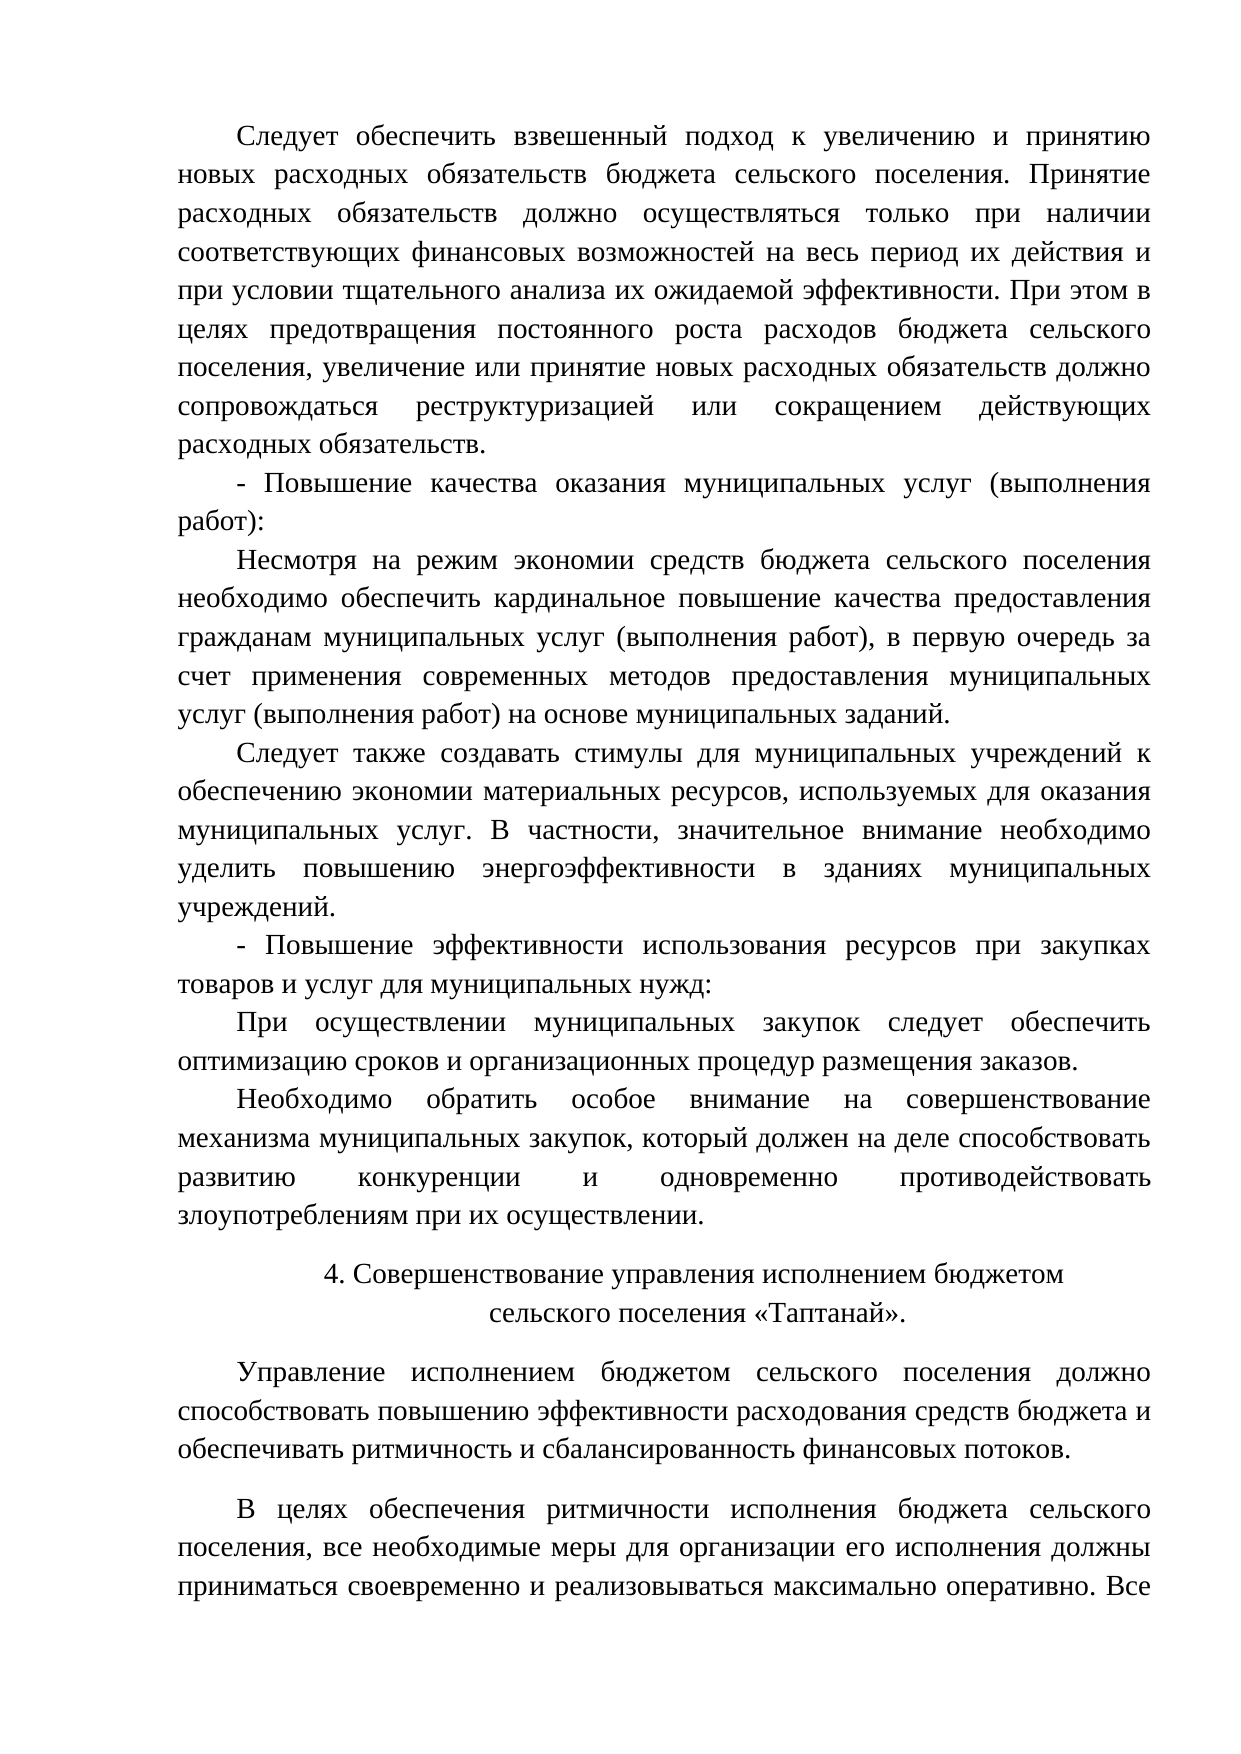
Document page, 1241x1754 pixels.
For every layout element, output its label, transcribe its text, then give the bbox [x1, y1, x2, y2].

text Управление исполнением бюджетом сельского поселения должно способствовать повышению эффективности расходования средств бюджета и обеспечивать ритмичность и сбалансированность финансовых потоков. [177, 1354, 1152, 1465]
text Следует также создавать стимулы для муниципальных учреждений к обеспечению экономии материальных ресурсов, используемых для оказания муниципальных услуг. В частности, значительное внимание необходимо уделить повышению энергоэффективности в зданиях муниципальных учреждений. [177, 735, 1152, 922]
text Необходимо обратить особое внимание на совершенствование механизма муниципальных закупок, который должен на деле способствовать развитию конкуренции и одновременно противодействовать злоупотреблениям при их осуществлении. [177, 1082, 1152, 1231]
text - Повышение качества оказания муниципальных услуг (выполнения работ): [177, 465, 1152, 537]
text 4. Совершенствование управления исполнением бюджетом [177, 1257, 1152, 1290]
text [177, 1491, 1152, 1602]
text сельского поселения «Таптанай». [177, 1295, 1152, 1329]
text Следует обеспечить взвешенный подход к увеличению и принятию новых расходных обязательств бюджета сельского поселения. Принятие расходных обязательств должно осуществляться только при наличии соответствующих финансовых возможностей на весь период их действия и при условии тщательного анализа их ожидаемой эффективности. При этом в целях предотвращения постоянного роста расходов бюджета сельского поселения, увеличение или принятие новых расходных обязательств должно сопровождаться реструктуризацией или сокращением действующих расходных обязательств. [177, 118, 1152, 460]
text При осуществлении муниципальных закупок следует обеспечить оптимизацию сроков и организационных процедур размещения заказов. [177, 1004, 1152, 1077]
text - Повышение эффективности использования ресурсов при закупках товаров и услуг для муниципальных нужд: [177, 927, 1152, 999]
text Несмотря на режим экономии средств бюджета сельского поселения необходимо обеспечить кардинальное повышение качества предоставления гражданам муниципальных услуг (выполнения работ), в первую очередь за счет применения современных методов предоставления муниципальных услуг (выполнения работ) на основе муниципальных заданий. [177, 542, 1152, 730]
